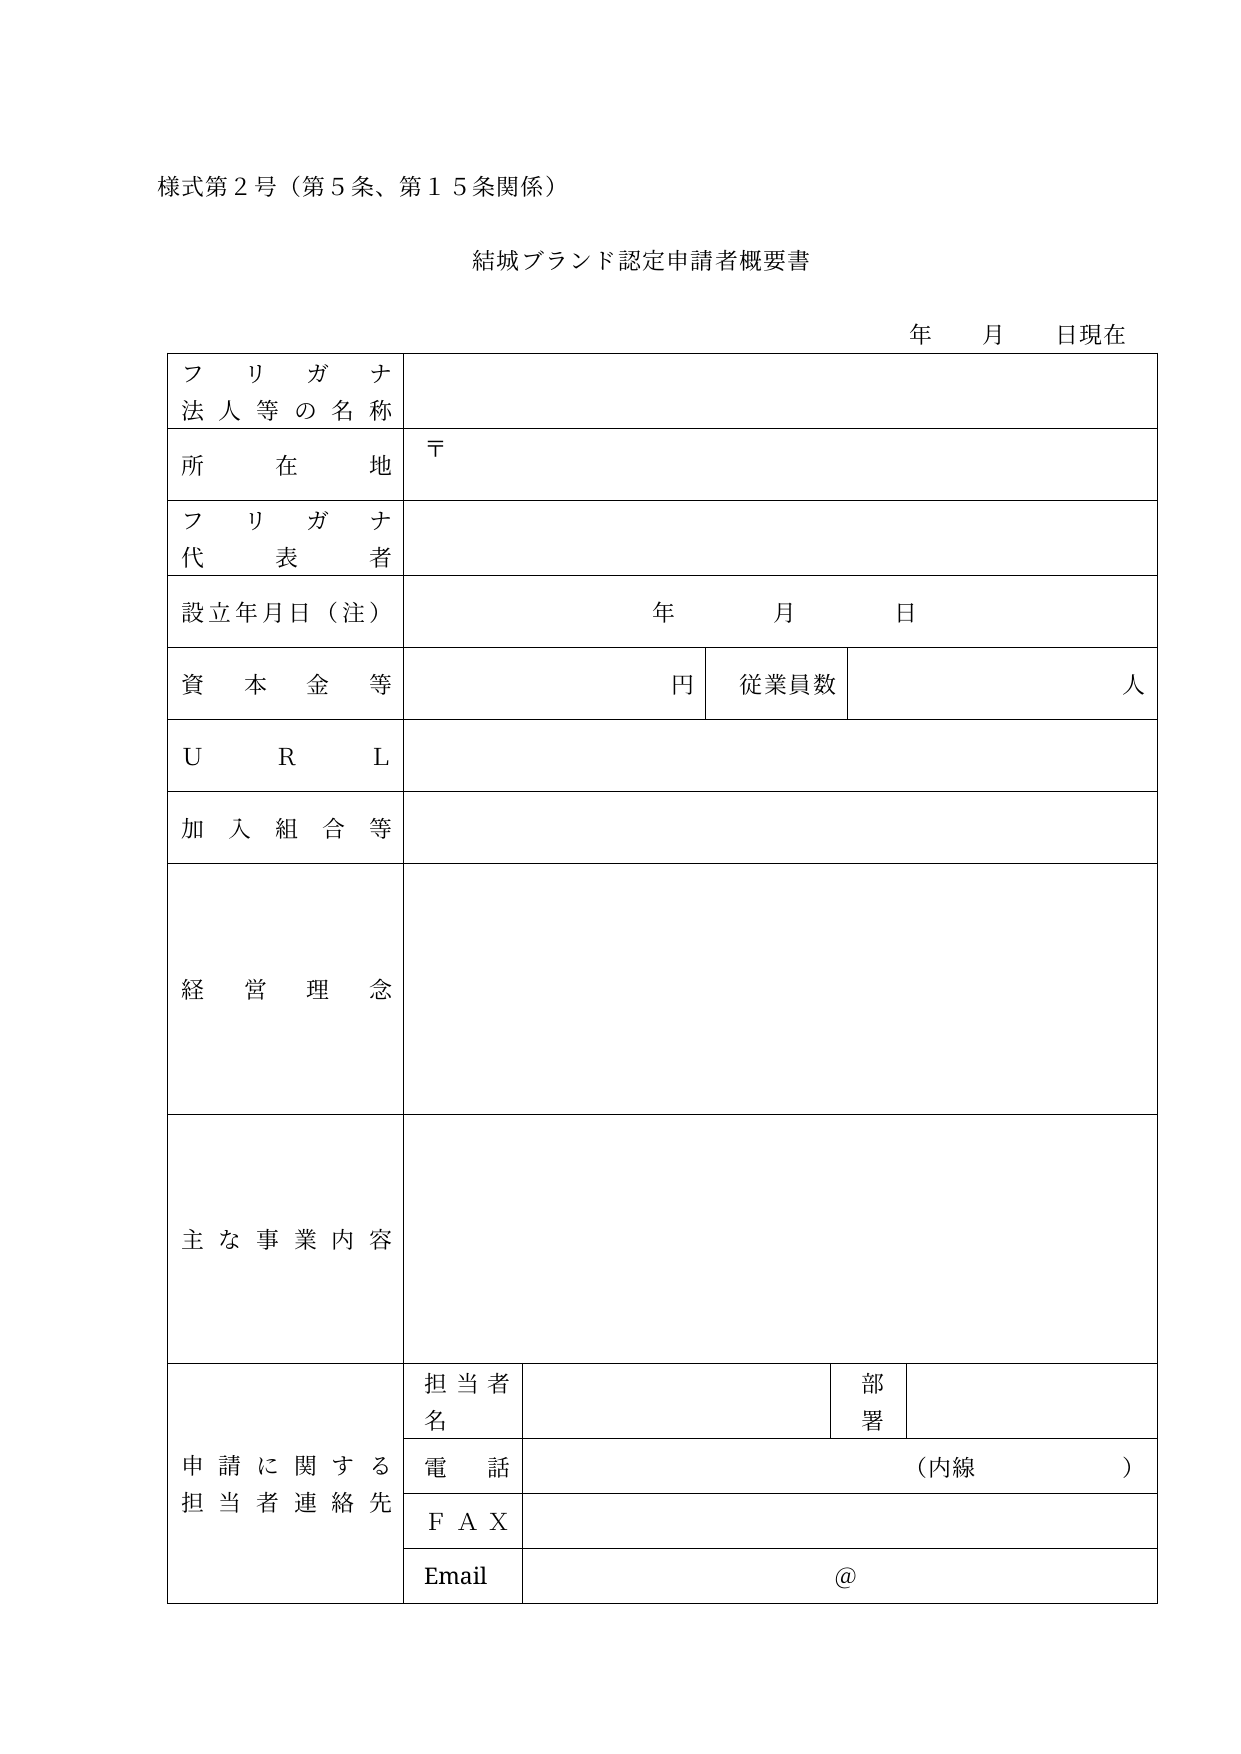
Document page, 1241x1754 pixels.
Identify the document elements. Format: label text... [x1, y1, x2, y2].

text 年 月 日現在 [157, 315, 1128, 352]
table_cell 従業員数 [706, 648, 847, 719]
table_cell 所在地 [168, 429, 403, 500]
table_cell ＠ [523, 1549, 1157, 1602]
table_cell 申請に関する 担当者連絡先 [168, 1364, 403, 1602]
table_cell 部署 [831, 1364, 906, 1438]
text 結城ブランド認定申請者概要書 [157, 241, 1128, 278]
table_cell [404, 792, 1157, 863]
table_cell 経営理念 [168, 864, 403, 1114]
table_header フリガナ 法人等の名称 [168, 354, 403, 428]
table_cell [523, 1494, 1157, 1548]
table_cell [907, 1364, 1157, 1438]
table_cell 〒 [404, 429, 1157, 500]
table_cell Email [404, 1549, 522, 1602]
table_cell 加入組合等 [168, 792, 403, 863]
table_cell 資本金等 [168, 648, 403, 719]
text 様式第２号（第５条、第１５条関係） [157, 167, 1128, 204]
table_cell [404, 720, 1157, 791]
table_cell 設立年月日（注） [168, 576, 403, 647]
table_cell [404, 1115, 1157, 1363]
table_cell （内線 ） [523, 1439, 1157, 1493]
table_cell 電話 [404, 1439, 522, 1493]
table_cell 担当者名 [404, 1364, 522, 1438]
table_cell [404, 501, 1157, 575]
table_cell ＦＡＸ [404, 1494, 522, 1548]
table_cell 人 [848, 648, 1157, 719]
table_cell フリガナ 代表者 [168, 501, 403, 575]
table_cell [523, 1364, 830, 1438]
table_cell 主な事業内容 [168, 1115, 403, 1363]
table_cell [404, 864, 1157, 1114]
table_cell 年 月 日 [404, 576, 1157, 647]
table_cell ＵＲＬ [168, 720, 403, 791]
table_cell 円 [404, 648, 705, 719]
table_header [404, 354, 1157, 428]
